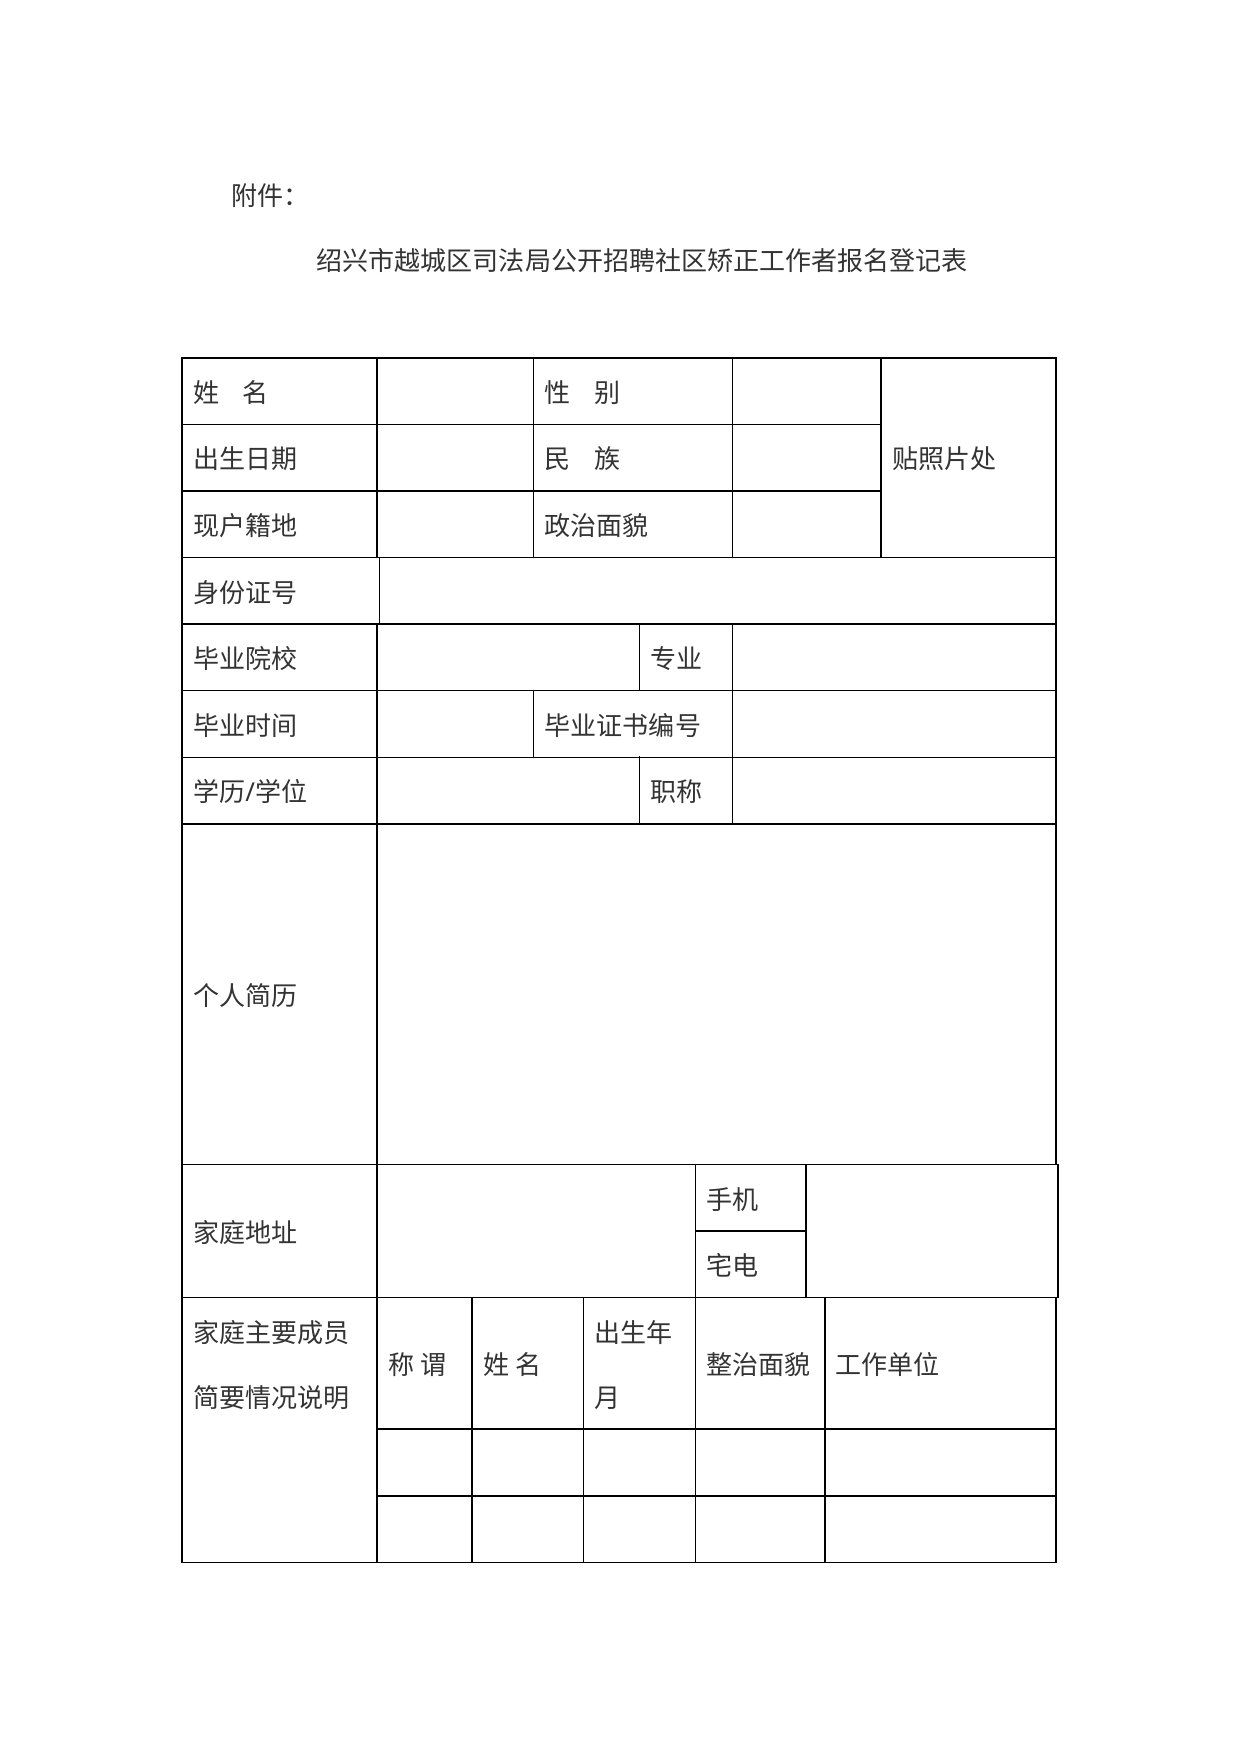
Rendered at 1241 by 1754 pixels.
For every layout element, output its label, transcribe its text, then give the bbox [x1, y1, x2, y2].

table_cell 称 谓 [378, 1298, 471, 1428]
text 绍兴市越城区司法局公开招聘社区矫正工作者报名登记表 [187, 227, 1053, 292]
table_cell 宅电 [696, 1232, 805, 1297]
table_cell 个人简历 [183, 825, 376, 1164]
table_cell 政治面貌 [534, 492, 732, 557]
table_header 贴照片处 [882, 359, 1055, 557]
table_cell [380, 558, 1055, 623]
table_cell [378, 625, 639, 690]
table_cell [378, 1165, 695, 1297]
table_cell 毕业证书编号 [534, 691, 732, 756]
table_cell [733, 425, 880, 490]
table_cell 家庭主要成员简要情况说明 [183, 1298, 376, 1561]
table_cell [807, 1165, 1057, 1297]
table_cell 身份证号 [183, 558, 379, 623]
table_cell [696, 1497, 824, 1561]
table_cell 家庭地址 [183, 1165, 376, 1297]
table_cell 学历/学位 [183, 758, 376, 823]
table_cell 出生日期 [183, 425, 376, 490]
table_cell [378, 1497, 471, 1561]
table_cell [733, 625, 1055, 690]
table_cell [826, 1430, 1055, 1495]
table_header 性 别 [534, 359, 732, 423]
table_cell 工作单位 [826, 1298, 1055, 1428]
table_cell 手机 [696, 1165, 805, 1230]
table_header 姓 名 [183, 359, 376, 423]
table_cell [584, 1430, 695, 1495]
table_cell [378, 1430, 471, 1495]
table_cell [378, 825, 1055, 1164]
table_cell [584, 1497, 695, 1561]
table_cell [378, 758, 639, 823]
table_cell 职称 [640, 758, 732, 823]
table_cell [473, 1430, 583, 1495]
table_cell 专业 [640, 625, 732, 690]
table_cell 毕业时间 [183, 691, 376, 756]
table_header [733, 359, 880, 423]
table_cell [378, 691, 533, 756]
table_cell [378, 425, 533, 490]
table_cell [473, 1497, 583, 1561]
table_cell [826, 1497, 1055, 1561]
table_cell 现户籍地 [183, 492, 376, 557]
table_cell 整治面貌 [696, 1298, 824, 1428]
text 附件： [187, 162, 1053, 227]
table_cell [378, 492, 533, 557]
table_cell [733, 492, 880, 557]
table_header [378, 359, 533, 423]
table_cell 民 族 [534, 425, 732, 490]
table_cell 出生年月 [584, 1298, 695, 1428]
table_cell [696, 1430, 824, 1495]
table_cell [733, 691, 1055, 756]
table_cell 姓 名 [473, 1298, 583, 1428]
table_cell [733, 758, 1055, 823]
table_cell 毕业院校 [183, 625, 376, 690]
